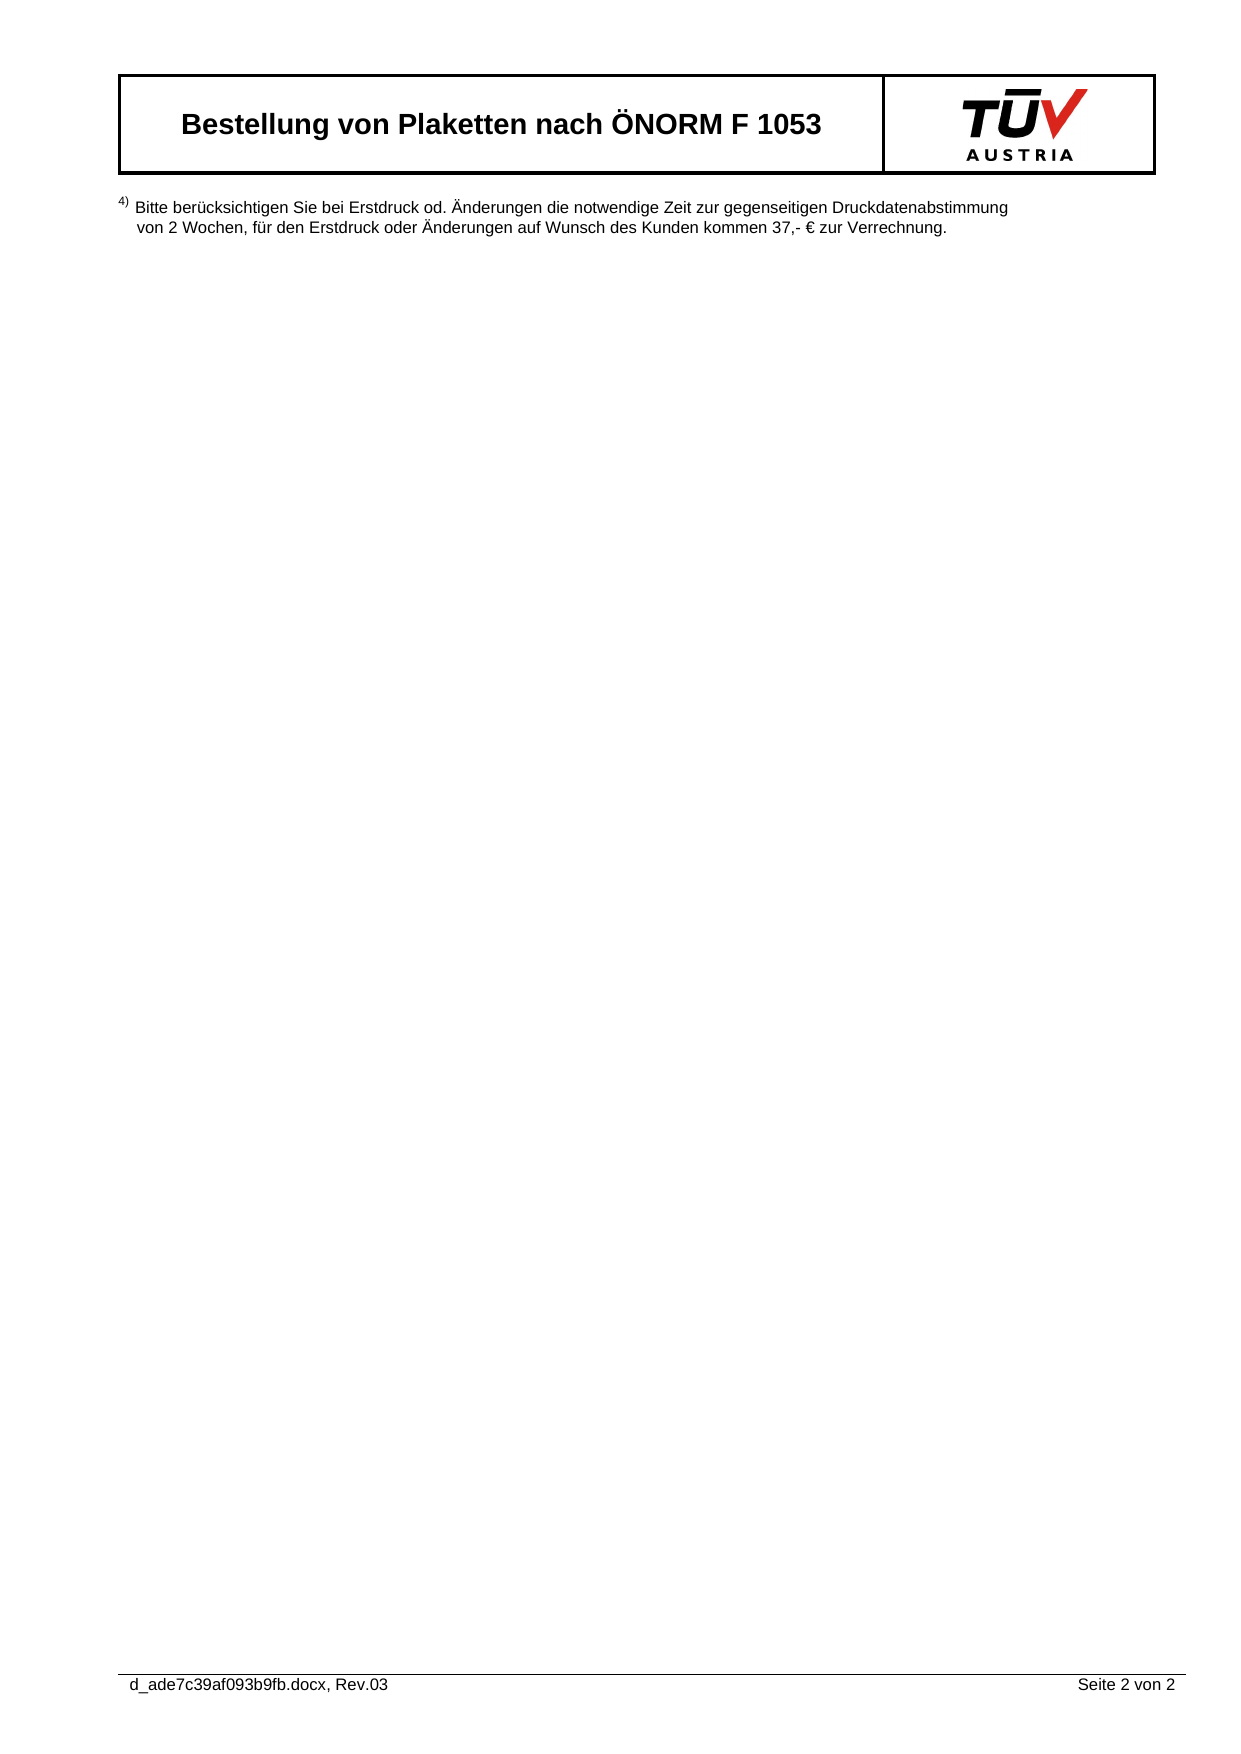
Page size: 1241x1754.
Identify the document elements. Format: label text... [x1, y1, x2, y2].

text von 2 Wochen, für den Erstdruck oder Änderungen auf Wunsch des Kunden kommen 37,- € zur Verrechnung. [118, 218, 1122, 237]
picture [962, 89, 1088, 161]
text 4) Bitte berücksichtigen Sie bei Erstdruck od. Änderungen die notwendige Zeit zur gegenseitigen Druckdatenabstimmung [118, 194, 1122, 218]
